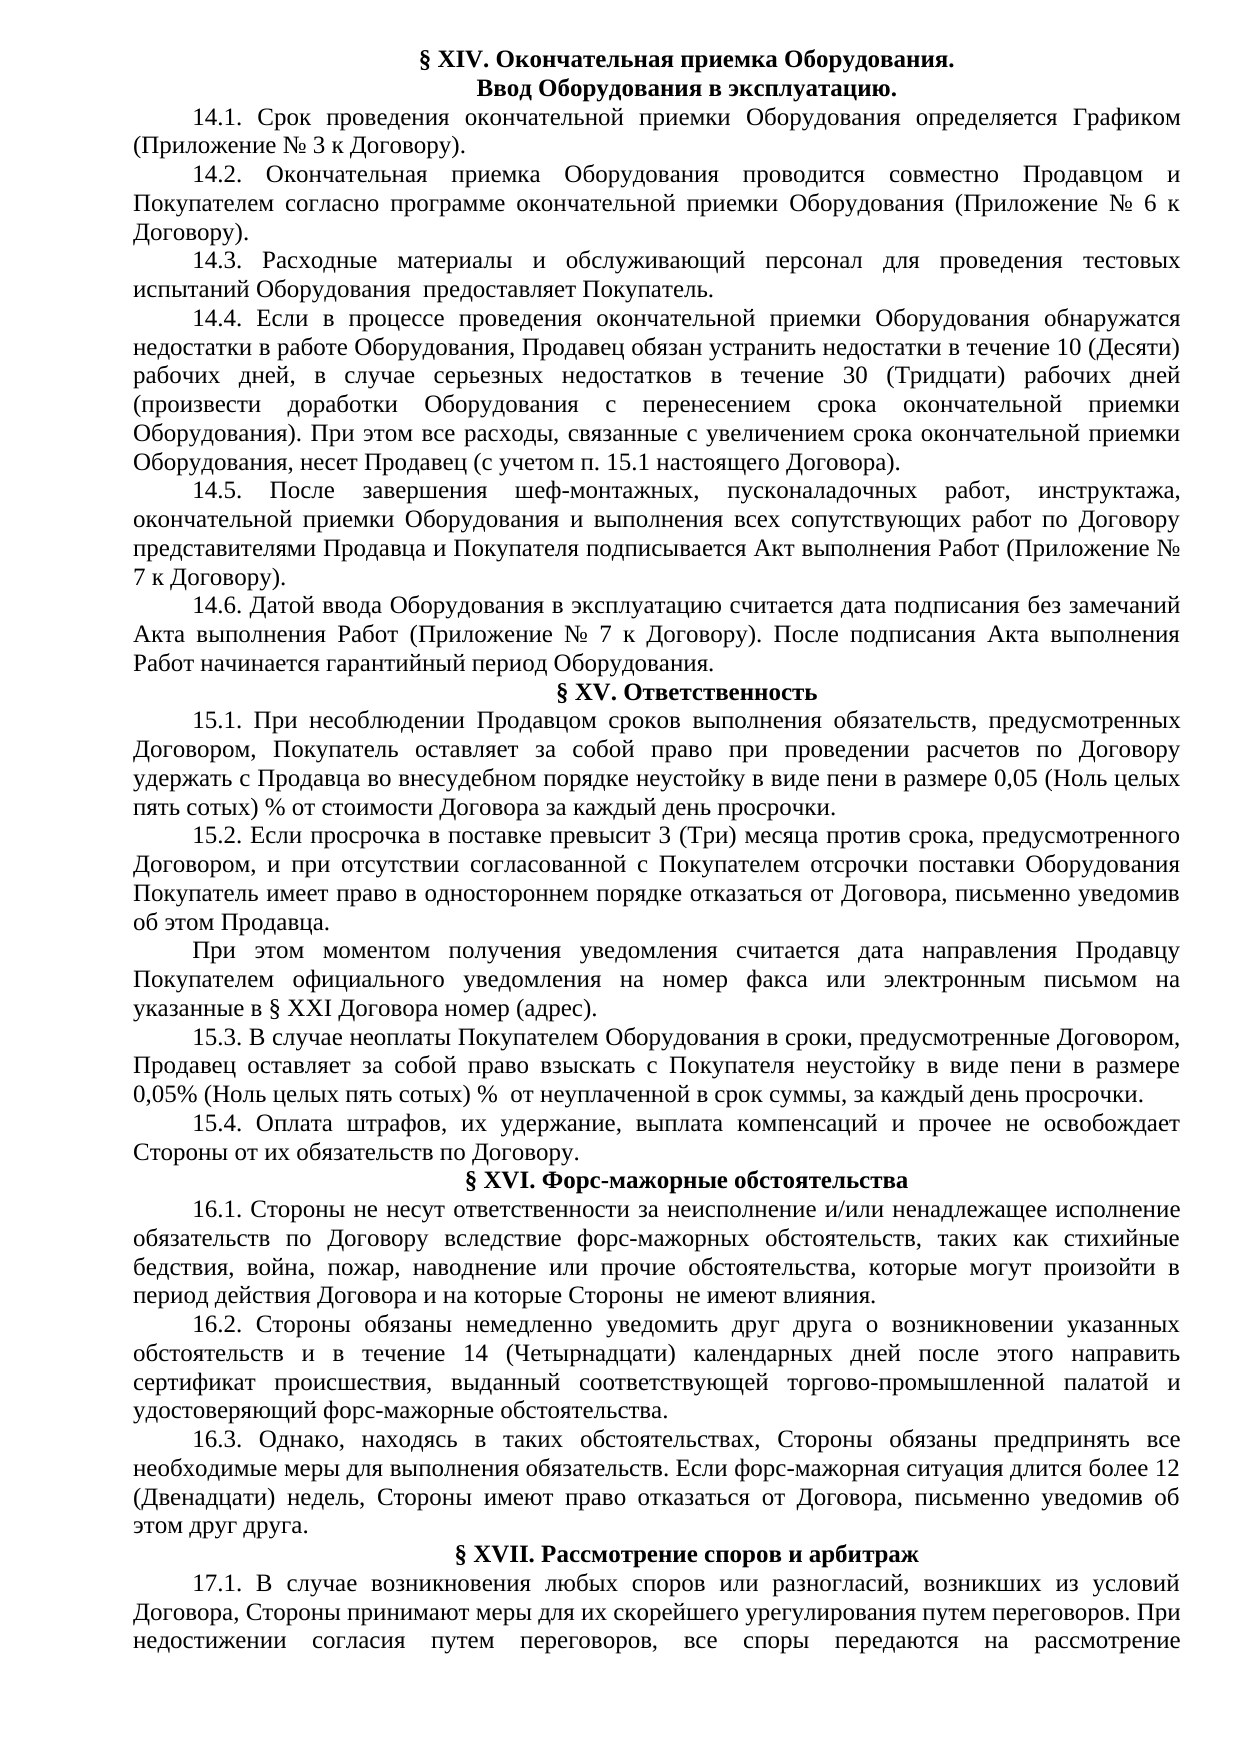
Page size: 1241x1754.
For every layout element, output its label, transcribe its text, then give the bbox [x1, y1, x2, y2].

text 15.1. При несоблюдении Продавцом сроков выполнения обязательств, предусмотренных Договором, Покупатель оставляет за собой право при проведении расчетов по Договору удержать с Продавца во внесудебном порядке неустойку в виде пени в размере 0,05 (Ноль целых пять сотых) % от стоимости Договора за каждый день просрочки. [133, 706, 1181, 821]
text § XVI. Форс-мажорные обстоятельства [133, 1166, 1181, 1194]
text § XVII. Рассмотрение споров и арбитраж [133, 1539, 1181, 1568]
text 16.3. Однако, находясь в таких обстоятельствах, Стороны обязаны предпринять все необходимые меры для выполнения обязательств. Если форс-мажорная ситуация длится более 12 (Двенадцати) недель, Стороны имеют право отказаться от Договора, письменно уведомив об этом друг друга. [133, 1424, 1181, 1539]
text § XIV. Окончательная приемка Оборудования. [133, 44, 1181, 73]
text 14.5. После завершения шеф-монтажных, пусконаладочных работ, инструктажа, окончательной приемки Оборудования и выполнения всех сопутствующих работ по Договору представителями Продавца и Покупателя подписывается Акт выполнения Работ (Приложение № 7 к Договору). [133, 476, 1181, 591]
text 15.2. Если просрочка в поставке превысит 3 (Три) месяца против срока, предусмотренного Договором, и при отсутствии согласованной с Покупателем отсрочки поставки Оборудования Покупатель имеет право в одностороннем порядке отказаться от Договора, письменно уведомив об этом Продавца. [133, 821, 1181, 936]
text 16.2. Стороны обязаны немедленно уведомить друг друга о возникновении указанных обстоятельств и в течение 14 (Четырнадцати) календарных дней после этого направить сертификат происшествия, выданный соответствующей торгово-промышленной палатой и удостоверяющий форс-мажорные обстоятельства. [133, 1309, 1181, 1424]
text 15.3. В случае неоплаты Покупателем Оборудования в сроки, предусмотренные Договором, Продавец оставляет за собой право взыскать с Покупателя неустойку в виде пени в размере 0,05% (Ноль целых пять сотых) % от неуплаченной в срок суммы, за каждый день просрочки. [133, 1022, 1181, 1108]
text 16.1. Стороны не несут ответственности за неисполнение и/или ненадлежащее исполнение обязательств по Договору вследствие форс-мажорных обстоятельств, таких как стихийные бедствия, война, пожар, наводнение или прочие обстоятельства, которые могут произойти в период действия Договора и на которые Стороны не имеют влияния. [133, 1194, 1181, 1309]
text 14.2. Окончательная приемка Оборудования проводится совместно Продавцом и Покупателем согласно программе окончательной приемки Оборудования (Приложение № 6 к Договору). [133, 159, 1181, 246]
text Ввод Оборудования в эксплуатацию. [133, 73, 1181, 102]
text 14.3. Расходные материалы и обслуживающий персонал для проведения тестовых испытаний Оборудования предоставляет Покупатель. [133, 246, 1181, 303]
text 14.1. Срок проведения окончательной приемки Оборудования определяется Графиком (Приложение № 3 к Договору). [133, 102, 1181, 159]
text 14.6. Датой ввода Оборудования в эксплуатацию считается дата подписания без замечаний Акта выполнения Работ (Приложение № 7 к Договору). После подписания Акта выполнения Работ начинается гарантийный период Оборудования. [133, 591, 1181, 677]
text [133, 1568, 1181, 1654]
text 15.4. Оплата штрафов, их удержание, выплата компенсаций и прочее не освобождает Стороны от их обязательств по Договору. [133, 1108, 1181, 1166]
text § XV. Ответственность [133, 677, 1181, 706]
text 14.4. Если в процессе проведения окончательной приемки Оборудования обнаружатся недостатки в работе Оборудования, Продавец обязан устранить недостатки в течение 10 (Десяти) рабочих дней, в случае серьезных недостатков в течение 30 (Тридцати) рабочих дней (произвести доработки Оборудования с перенесением срока окончательной приемки Оборудования). При этом все расходы, связанные с увеличением срока окончательной приемки Оборудования, несет Продавец (с учетом п. 15.1 настоящего Договора). [133, 303, 1181, 476]
text При этом моментом получения уведомления считается дата направления Продавцу Покупателем официального уведомления на номер факса или электронным письмом на указанные в § XХI Договора номер (адрес). [133, 936, 1181, 1022]
